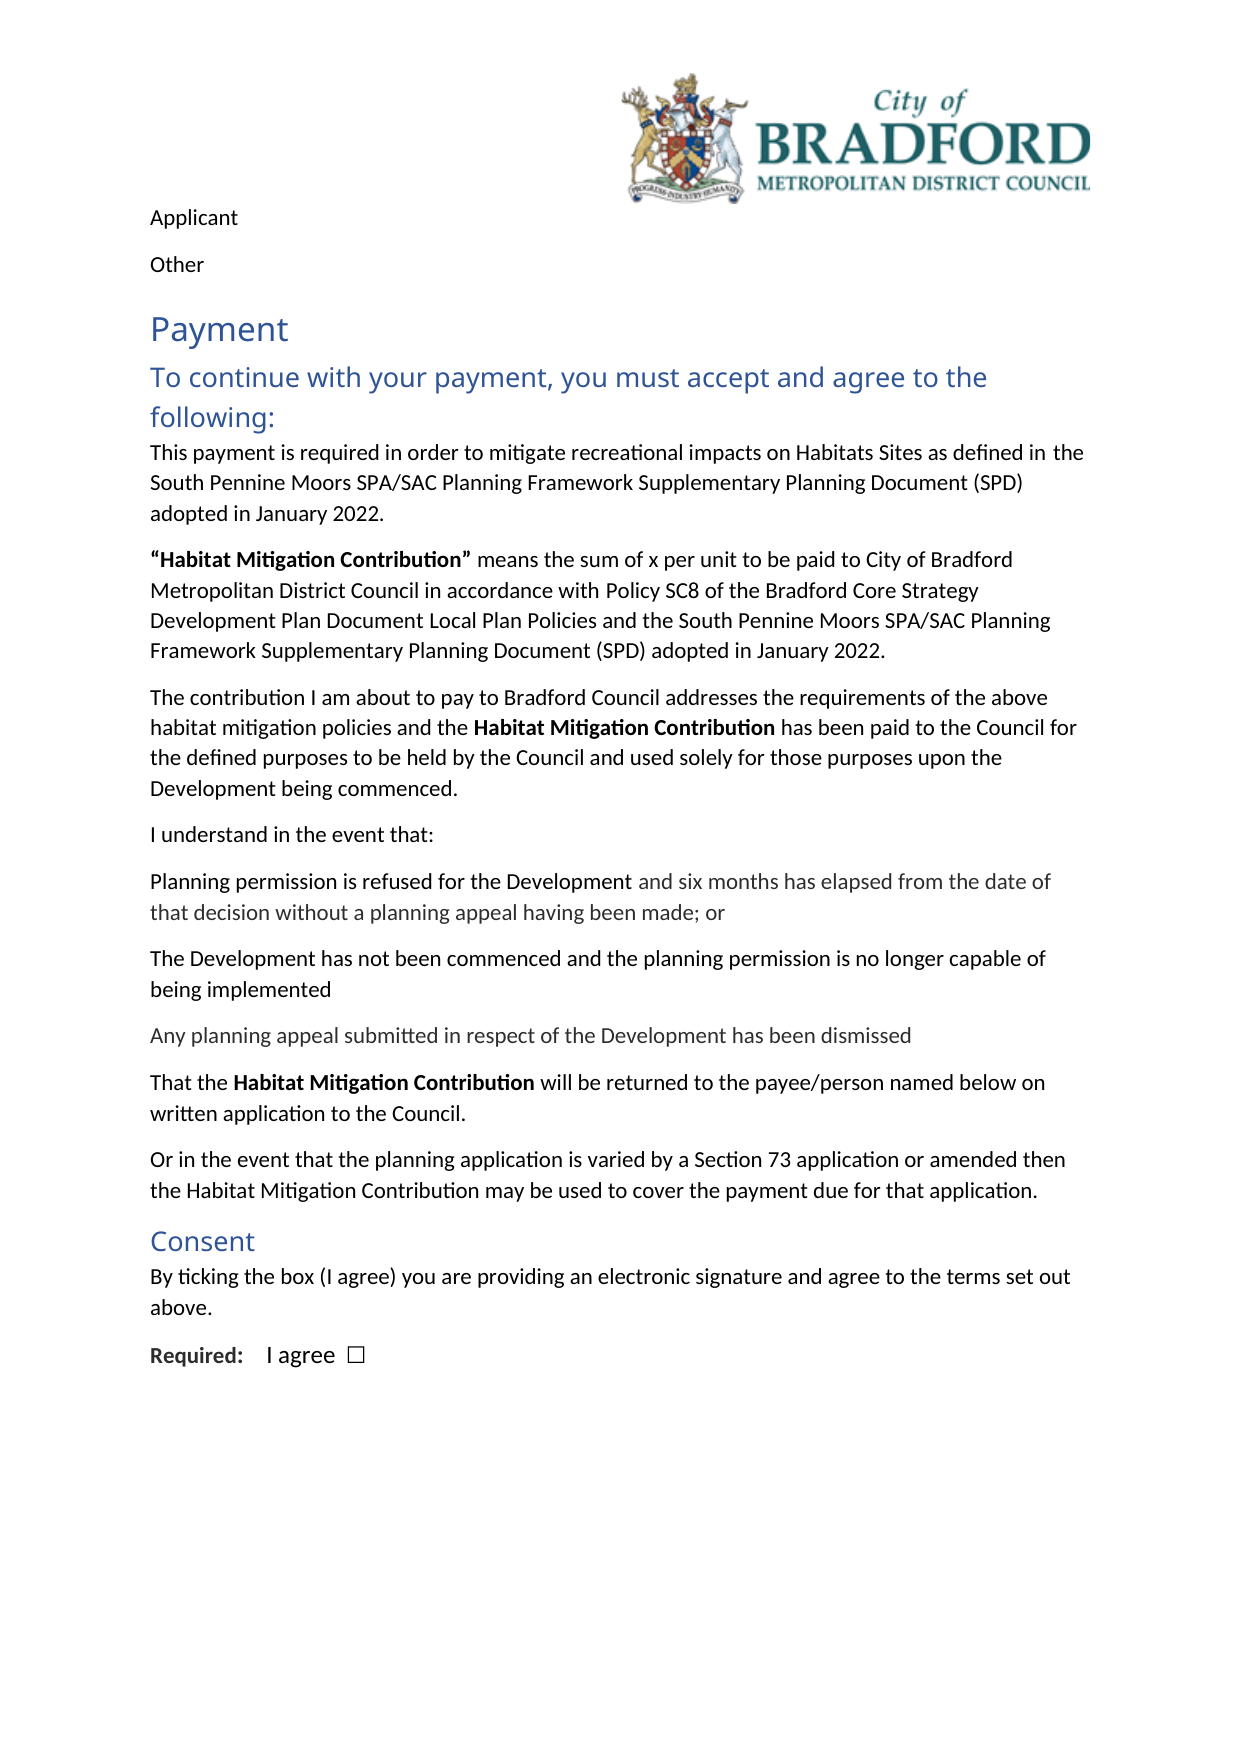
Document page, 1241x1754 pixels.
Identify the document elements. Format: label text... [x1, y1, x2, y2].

text Or in the event that the planning application is varied by a Section 73 application or amended then the Habitat Mitigation Contribution may be used to cover the payment due for that application. [150, 1146, 1090, 1204]
text By ticking the box (I agree) you are providing an electronic signature and agree to the terms set out above. [150, 1262, 1090, 1321]
text The Development has not been commenced and the planning permission is no longer capable of being implemented [150, 944, 1090, 1003]
text Required: I agree [150, 1339, 1090, 1374]
text Other [150, 250, 1090, 278]
subtitle Consent [150, 1223, 1090, 1259]
text I understand in the event that: [150, 821, 1090, 848]
text The contribution I am about to pay to Bradford Council addresses the requirements of the above habitat mitigation policies and the Habitat Mitigation Contribution has been paid to the Council for the defined purposes to be held by the Council and used solely for those purposes upon the Development being commenced. [150, 683, 1090, 802]
text Any planning appeal submitted in respect of the Development has been dismissed [150, 1022, 1090, 1049]
subtitle Payment [150, 306, 1090, 351]
picture [621, 73, 1091, 204]
text “Habitat Mitigation Contribution” means the sum of x per unit to be paid to City of Bradford Metropolitan District Council in accordance with Policy SC8 of the Bradford Core Strategy Development Plan Document Local Plan Policies and the South Pennine Moors SPA/SAC Planning Framework Supplementary Planning Document (SPD) adopted in January 2022. [150, 546, 1090, 664]
text That the Habitat Mitigation Contribution will be returned to the payee/person named below on written application to the Council. [150, 1068, 1090, 1127]
text Applicant [150, 203, 1090, 231]
text This payment is required in order to mitigate recreational impacts on Habitats Sites as defined in the South Pennine Moors SPA/SAC Planning Framework Supplementary Planning Document (SPD) adopted in January 2022. [150, 438, 1090, 527]
text Planning permission is refused for the Development and six months has elapsed from the date of that decision without a planning appeal having been made; or [150, 867, 1090, 926]
subtitle To continue with your payment, you must accept and agree to the following: [150, 359, 1090, 435]
